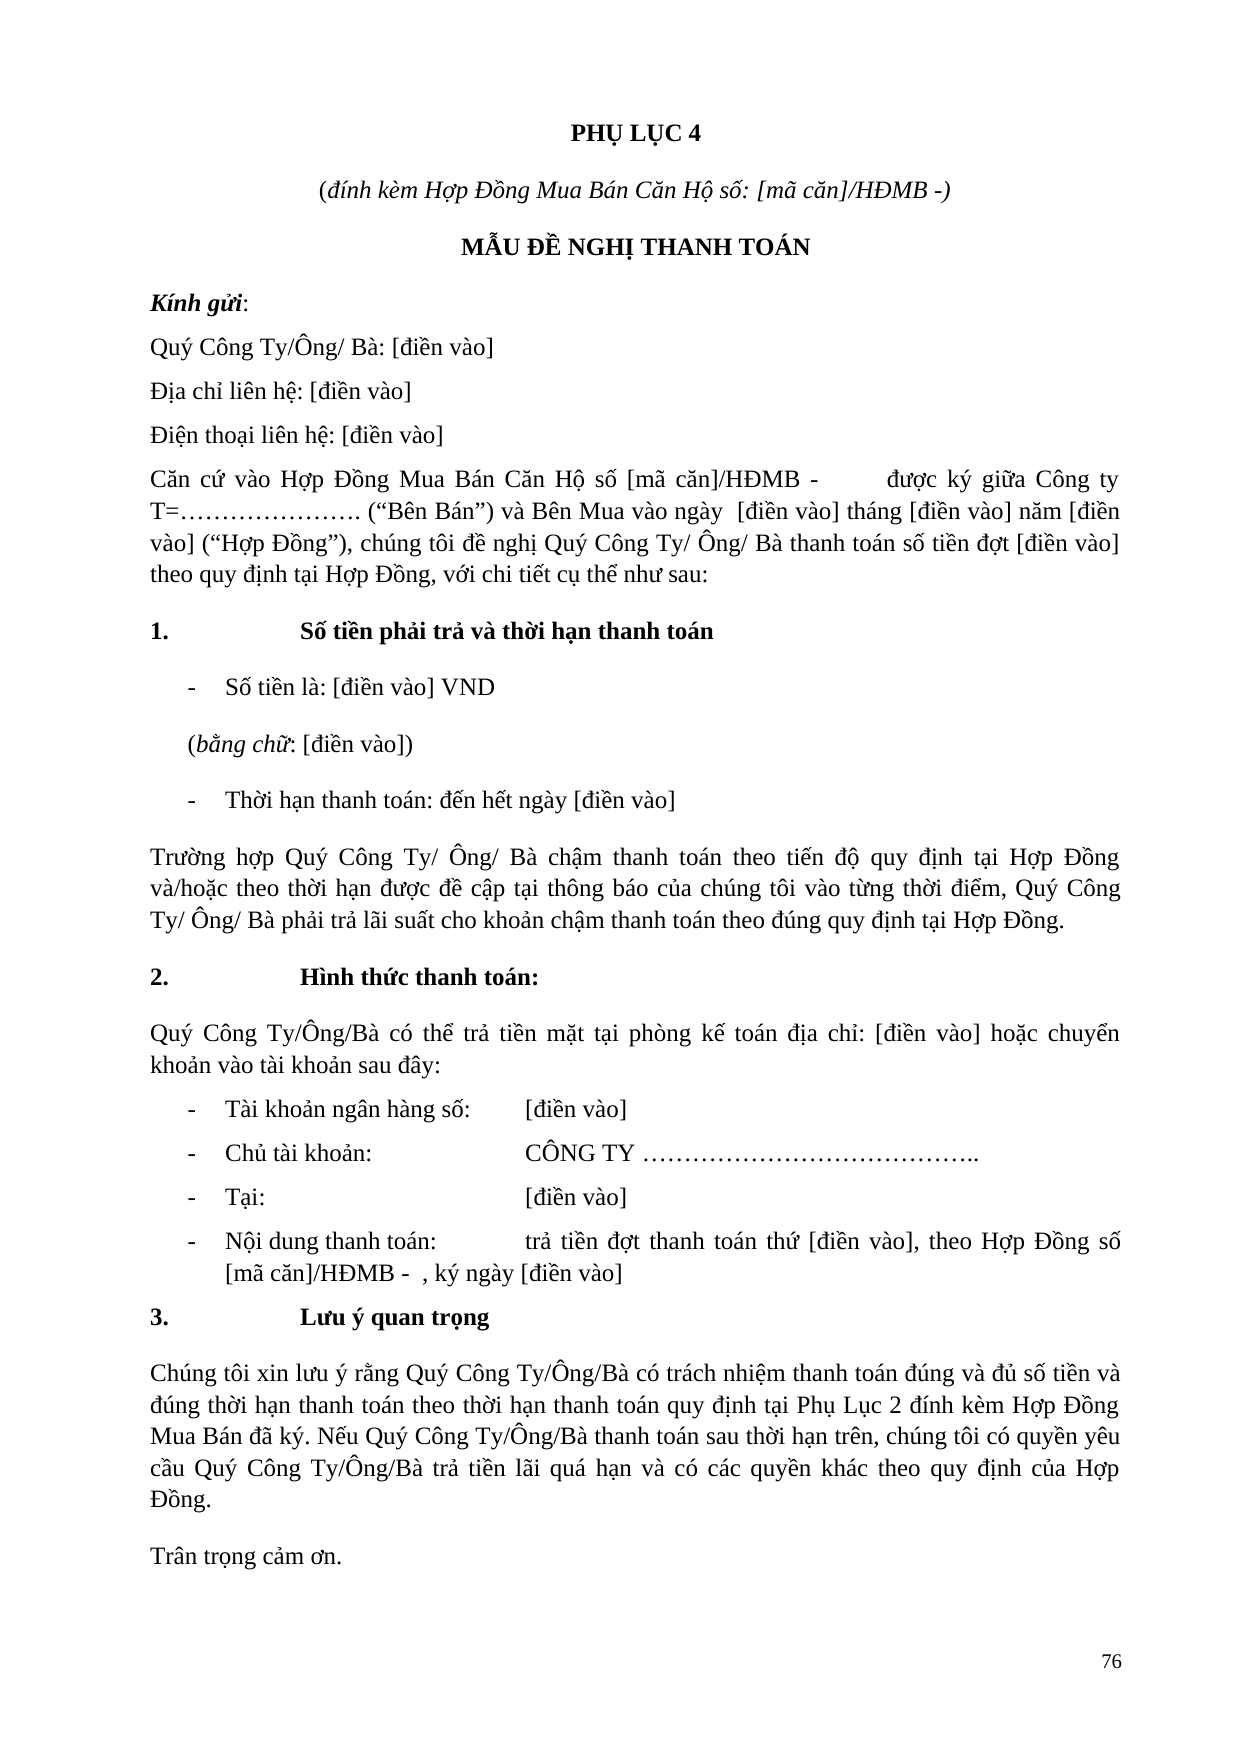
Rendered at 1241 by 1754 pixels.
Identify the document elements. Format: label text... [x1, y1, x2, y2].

text PHỤ LỤC 4 [150, 118, 1122, 147]
list Lưu ý quan trọng [150, 1302, 1122, 1330]
text Căn cứ vào Hợp Đồng Mua Bán Căn Hộ số [mã căn]/HĐMB - được ký giữa Công ty T=…………………. (“Bên Bán”) và Bên Mua vào ngày [điền vào] tháng [điền vào] năm [điền vào] (“Hợp Đồng”), chúng tôi đề nghị Quý Công Ty/ Ông/ Bà thanh toán số tiền đợt [điền vào] theo quy định tại Hợp Đồng, với chi tiết cụ thể như sau: [150, 464, 1122, 588]
text Kính gửi: [150, 288, 1122, 317]
list Thời hạn thanh toán: đến hết ngày [điền vào] [187, 785, 1122, 814]
text Trân trọng cảm ơn. [150, 1541, 1122, 1570]
text (đính kèm Hợp Đồng Mua Bán Căn Hộ số: [mã căn]/HĐMB -) [150, 175, 1122, 204]
text Trường hợp Quý Công Ty/ Ông/ Bà chậm thanh toán theo tiến độ quy định tại Hợp Đồng và/hoặc theo thời hạn được đề cập tại thông báo của chúng tôi vào từng thời điểm, Quý Công Ty/ Ông/ Bà phải trả lãi suất cho khoản chậm thanh toán theo đúng quy định tại Hợp Đồng. [150, 842, 1122, 934]
text MẪU ĐỀ NGHỊ THANH TOÁN [150, 232, 1122, 260]
text Điện thoại liên hệ: [điền vào] [150, 420, 1122, 449]
list Số tiền phải trả và thời hạn thanh toán [150, 616, 1122, 644]
list Nội dung thanh toán: trả tiền đợt thanh toán thứ [điền vào], theo Hợp Đồng số [mã căn]/HĐMB - , ký ngày [điền vào] [187, 1226, 1122, 1286]
text Quý Công Ty/Ông/Bà có thể trả tiền mặt tại phòng kế toán địa chỉ: [điền vào] hoặc chuyển khoản vào tài khoản sau đây: [150, 1018, 1122, 1078]
list Tại: [điền vào] [187, 1182, 1122, 1211]
list Tài khoản ngân hàng số: [điền vào] [187, 1094, 1122, 1123]
text Chúng tôi xin lưu ý rằng Quý Công Ty/Ông/Bà có trách nhiệm thanh toán đúng và đủ số tiền và đúng thời hạn thanh toán theo thời hạn thanh toán quy định tại Phụ Lục 2 đính kèm Hợp Đồng Mua Bán đã ký. Nếu Quý Công Ty/Ông/Bà thanh toán sau thời hạn trên, chúng tôi có quyền yêu cầu Quý Công Ty/Ông/Bà trả tiền lãi quá hạn và có các quyền khác theo quy định của Hợp Đồng. [150, 1358, 1122, 1513]
list Số tiền là: [điền vào] VND [187, 672, 1122, 701]
text Địa chỉ liên hệ: [điền vào] [150, 376, 1122, 405]
list Hình thức thanh toán: [150, 962, 1122, 990]
list Chủ tài khoản: CÔNG TY ………………………………….. [187, 1138, 1122, 1167]
text (bằng chữ: [điền vào]) [150, 729, 1122, 758]
text Quý Công Ty/Ông/ Bà: [điền vào] [150, 332, 1123, 361]
